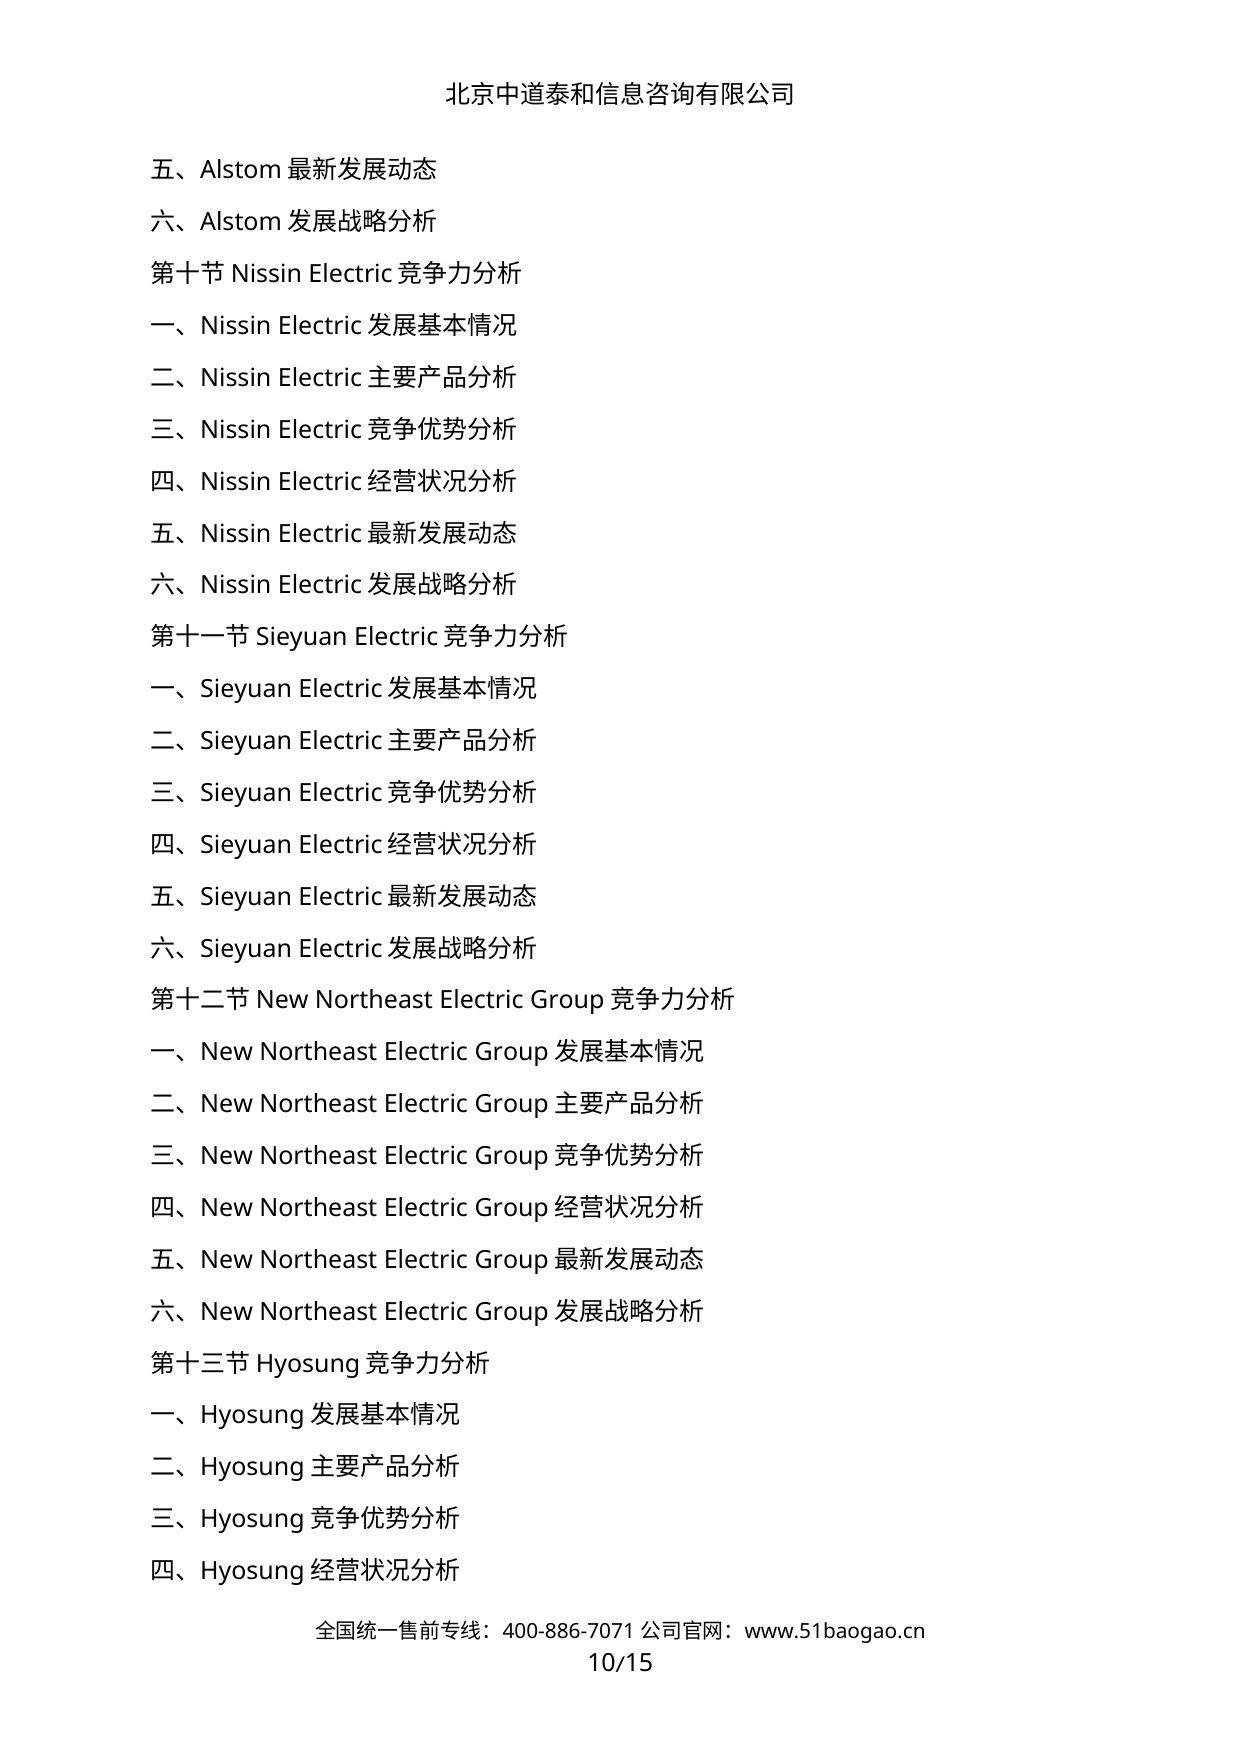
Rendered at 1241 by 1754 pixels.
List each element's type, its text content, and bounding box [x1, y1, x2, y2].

text 四、New Northeast Electric Group经营状况分析 [150, 1187, 1090, 1224]
text 六、New Northeast Electric Group发展战略分析 [150, 1291, 1090, 1327]
text 五、Sieyuan Electric最新发展动态 [150, 876, 1090, 912]
text 第十三节 Hyosung竞争力分析 [150, 1343, 1090, 1379]
text 一、New Northeast Electric Group发展基本情况 [150, 1032, 1090, 1068]
text 一、Sieyuan Electric发展基本情况 [150, 669, 1090, 705]
text 四、Nissin Electric经营状况分析 [150, 461, 1090, 497]
text 三、Nissin Electric竞争优势分析 [150, 409, 1090, 446]
text 二、Hyosung主要产品分析 [150, 1447, 1090, 1483]
text 六、Alstom发展战略分析 [150, 202, 1090, 238]
text 五、Alstom最新发展动态 [150, 150, 1090, 186]
text 六、Nissin Electric发展战略分析 [150, 565, 1090, 601]
text 一、Hyosung发展基本情况 [150, 1395, 1090, 1431]
text 二、Nissin Electric主要产品分析 [150, 357, 1090, 394]
text 三、New Northeast Electric Group竞争优势分析 [150, 1136, 1090, 1172]
text 六、Sieyuan Electric发展战略分析 [150, 928, 1090, 964]
text 一、Nissin Electric发展基本情况 [150, 306, 1090, 342]
text 第十一节 Sieyuan Electric竞争力分析 [150, 617, 1090, 653]
text 第十二节 New Northeast Electric Group竞争力分析 [150, 980, 1090, 1016]
text 五、Nissin Electric最新发展动态 [150, 513, 1090, 549]
text 四、Sieyuan Electric经营状况分析 [150, 824, 1090, 861]
text 二、Sieyuan Electric主要产品分析 [150, 721, 1090, 757]
text 三、Sieyuan Electric竞争优势分析 [150, 772, 1090, 809]
text 二、New Northeast Electric Group主要产品分析 [150, 1084, 1090, 1120]
text 第十节 Nissin Electric竞争力分析 [150, 254, 1090, 290]
text 三、Hyosung竞争优势分析 [150, 1499, 1090, 1535]
text 五、New Northeast Electric Group最新发展动态 [150, 1239, 1090, 1276]
text 四、Hyosung经营状况分析 [150, 1551, 1090, 1587]
